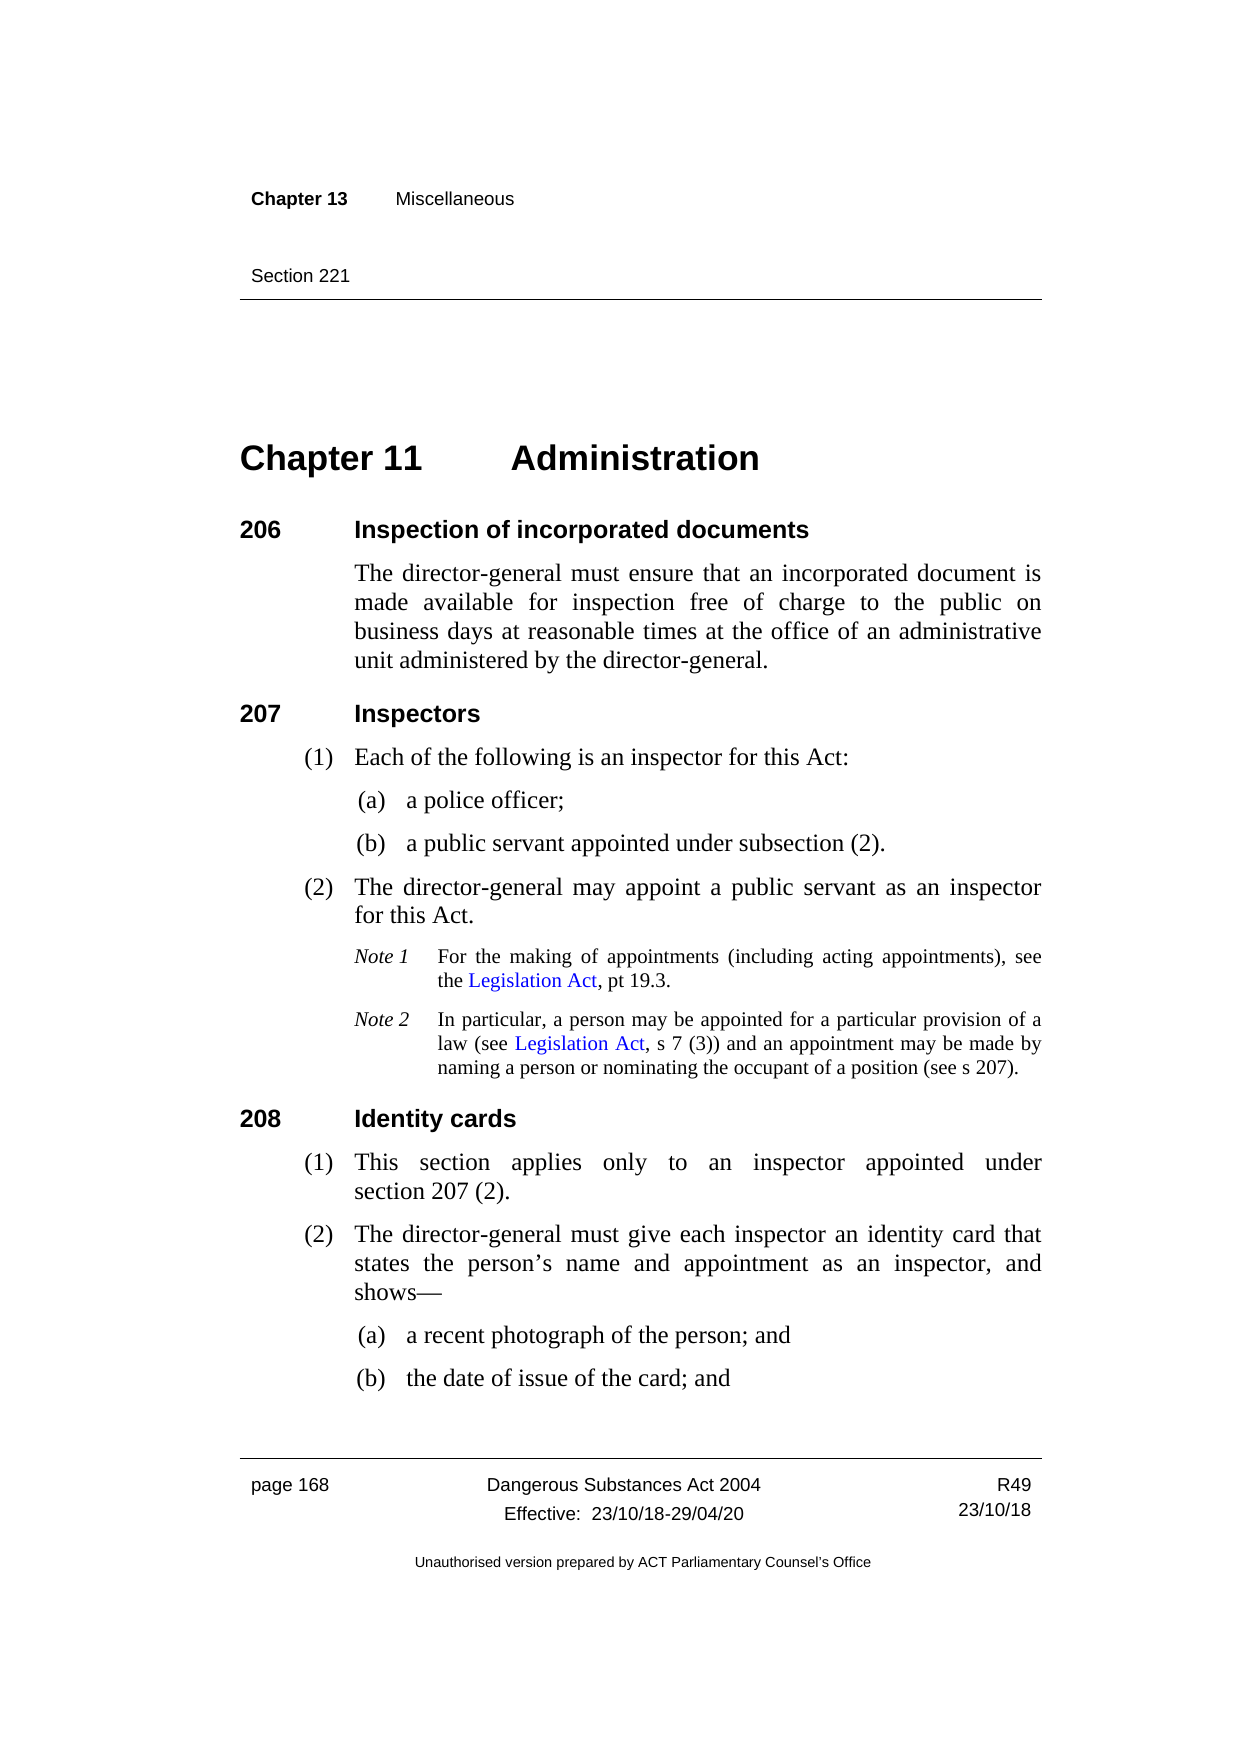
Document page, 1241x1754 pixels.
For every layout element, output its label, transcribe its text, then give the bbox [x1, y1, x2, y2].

text 208 Identity cards [239, 1104, 1042, 1133]
text (a) a recent photograph of the person; and [239, 1320, 1042, 1349]
text (b) the date of issue of the card; and [239, 1363, 1042, 1392]
text Note 2 In particular, a person may be appointed for a particular provision of a law (see Legislation Act, s 7 (3)) and an appointment may be made by naming a person or nominating the occupant of a position (see s 207). [354, 1007, 1042, 1079]
text (2) The director-general may appoint a public servant as an inspector for this Act. [239, 872, 1042, 929]
text 206 Inspection of incorporated documents [239, 515, 1042, 544]
text Chapter 11 Administration [239, 437, 1042, 478]
text The director-general must ensure that an incorporated document is made available for inspection free of charge to the public on business days at reasonable times at the office of an administrative unit administered by the director-general. [354, 558, 1042, 673]
text (a) a police officer; [239, 785, 1042, 814]
text (1) Each of the following is an inspector for this Act: [239, 742, 1042, 771]
text (1) This section applies only to an inspector appointed under section 207 (2). [239, 1147, 1042, 1205]
text 207 Inspectors [239, 698, 1042, 727]
text (2) The director-general must give each inspector an identity card that states the person’s name and appointment as an inspector, and shows— [239, 1219, 1042, 1306]
text (b) a public servant appointed under subsection (2). [239, 828, 1042, 857]
text Note 1 For the making of appointments (including acting appointments), see the Legislation Act, pt 19.3. [354, 944, 1042, 992]
